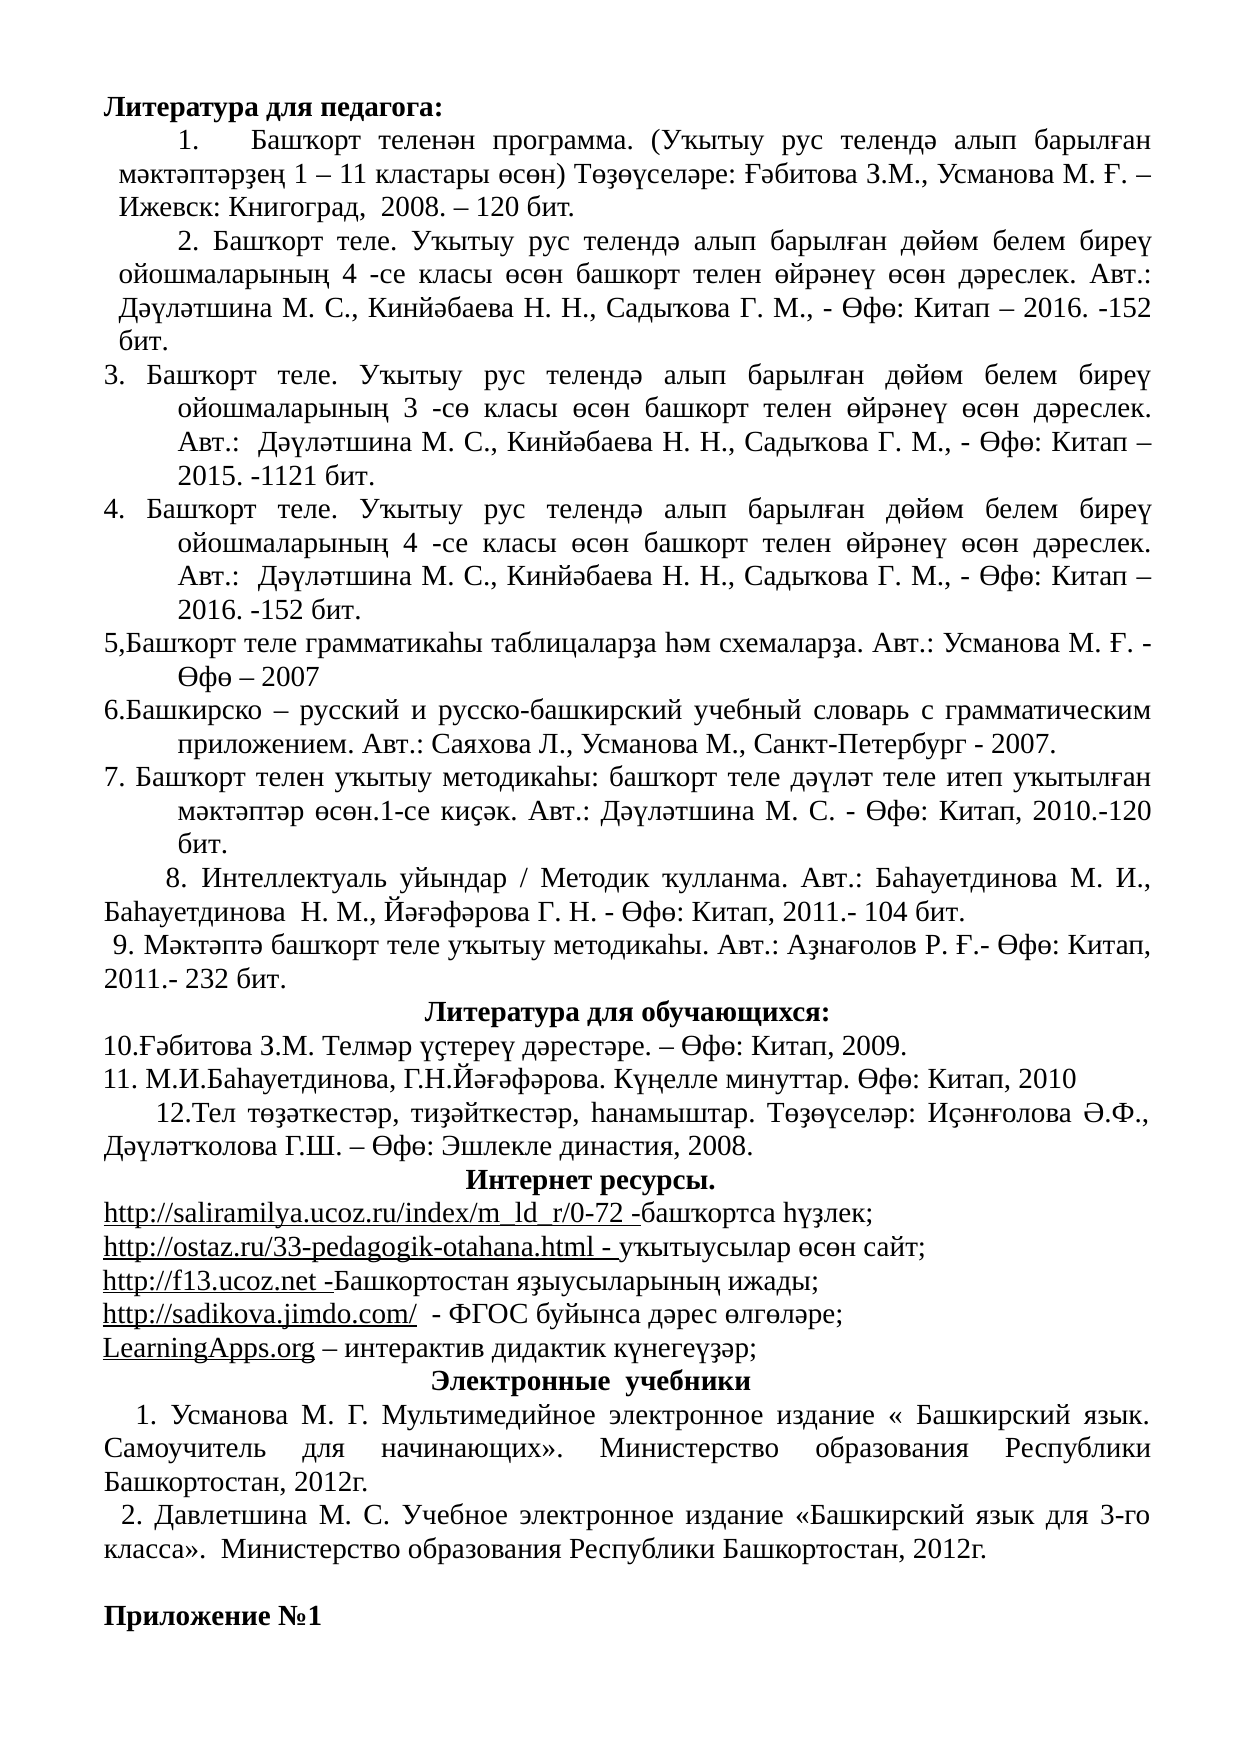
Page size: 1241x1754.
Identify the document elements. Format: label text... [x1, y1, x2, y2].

text Электронные учебники [29, 1363, 1152, 1397]
text 4. Башҡорт теле. Уҡытыу рус телендә алып барылған дөйөм белем биреү ойошмаларының 4 -се класы өсөн башкорт телен өйрәнеү өсөн дәреслек. Авт.: Дәүләтшина М. С., Кинйәбаева Н. Н., Садыҡова Г. М., - Өфө: Китап – 2016. -152 бит. [103, 491, 1152, 625]
text http://saliramilya.ucoz.ru/index/m_ld_r/0-72 -башҡортса һүҙлек; [103, 1196, 1152, 1229]
text 5,Башҡорт теле грамматикаһы таблицаларҙа һәм схемаларҙа. Авт.: Усманова М. Ғ. - Өфө – 2007 [103, 625, 1152, 692]
text Литература для обучающихся: [103, 994, 1152, 1028]
text Приложение №1 [103, 1598, 1152, 1632]
text 10.Ғәбитова З.М. Телмәр үҫтереү дәрестәре. – Өфө: Китап, 2009. [29, 1028, 1152, 1061]
text 7. Башҡорт телен уҡытыу методикаһы: башҡорт теле дәүләт теле итеп уҡытылған мәктәптәр өсөн.1-се киҫәк. Авт.: Дәүләтшина М. С. - Өфө: Китап, 2010.-120 бит. [103, 759, 1152, 860]
text 6.Башкирско – русский и русско-башкирский учебный словарь с грамматическим приложением. Авт.: Саяхова Л., Усманова М., Санкт-Петербург - 2007. [103, 692, 1152, 759]
text 12.Тел төҙәткестәр, тиҙәйткестәр, һанамыштар. Төҙөүселәр: Иҫәнғолова Ә.Ф., Дәүләтҡолова Г.Ш. – Өфө: Эшлекле династия, 2008. [29, 1095, 1152, 1162]
text Литература для педагога: [103, 89, 1152, 122]
text 2. Башҡорт теле. Уҡытыу рус телендә алып барылған дөйөм белем биреү ойошмаларының 4 -се класы өсөн башкорт телен өйрәнеү өсөн дәреслек. Авт.: Дәүләтшина М. С., Кинйәбаева Н. Н., Садыҡова Г. М., - Өфө: Китап – 2016. -152 бит. [118, 223, 1152, 357]
text 11. М.И.Баһауетдинова, Г.Н.Йәғәфәрова. Күңелле минуттар. Өфө: Китап, 2010 [29, 1061, 1152, 1095]
text LearningApps.org – интерактив дидактик күнегеүҙәр; [29, 1330, 1152, 1363]
text http://f13.ucoz.net -Башкортостан яҙыусыларының ижады; [29, 1263, 1152, 1296]
text 3. Башҡорт теле. Уҡытыу рус телендә алып барылған дөйөм белем биреү ойошмаларының 3 -сө класы өсөн башкорт телен өйрәнеү өсөн дәреслек. Авт.: Дәүләтшина М. С., Кинйәбаева Н. Н., Садыҡова Г. М., - Өфө: Китап – 2015. -1121 бит. [103, 357, 1152, 491]
text http://ostaz.ru/33-pedagogik-otahana.html - уҡытыусылар өсөн сайт; [89, 1229, 1152, 1263]
text 1. Башҡорт теленән программа. (Уҡытыу рус телендә алып барылған мәктәптәрҙең 1 – 11 кластары өсөн) Төҙөүселәре: Ғәбитова З.М., Усманова М. Ғ. – Ижевск: Книгоград, 2008. – 120 бит. [118, 122, 1152, 223]
text 2. Давлетшина М. С. Учебное электронное издание «Башкирский язык для 3-го класса». Министерство образования Республики Башкортостан, 2012г. [29, 1497, 1152, 1564]
text http://sadikova.jimdo.com/ - ФГОС буйынса дәрес өлгөләре; [29, 1296, 1152, 1330]
text 9. Мәктәптә башҡорт теле уҡытыу методикаһы. Авт.: Аҙнағолов Р. Ғ.- Өфө: Китап, 2011.- 232 бит. [29, 927, 1152, 994]
text 8. Интеллектуаль уйындар / Методик ҡулланма. Авт.: Баһауетдинова М. И., Баһауетдинова Н. М., Йәғәфәрова Г. Н. - Өфө: Китап, 2011.- 104 бит. [29, 860, 1152, 927]
text 1. Усманова М. Г. Мультимедийное электронное издание « Башкирский язык. Самоучитель для начинающих». Министерство образования Республики Башкортостан, 2012г. [29, 1397, 1152, 1497]
text Интернет ресурсы. [29, 1162, 1152, 1196]
